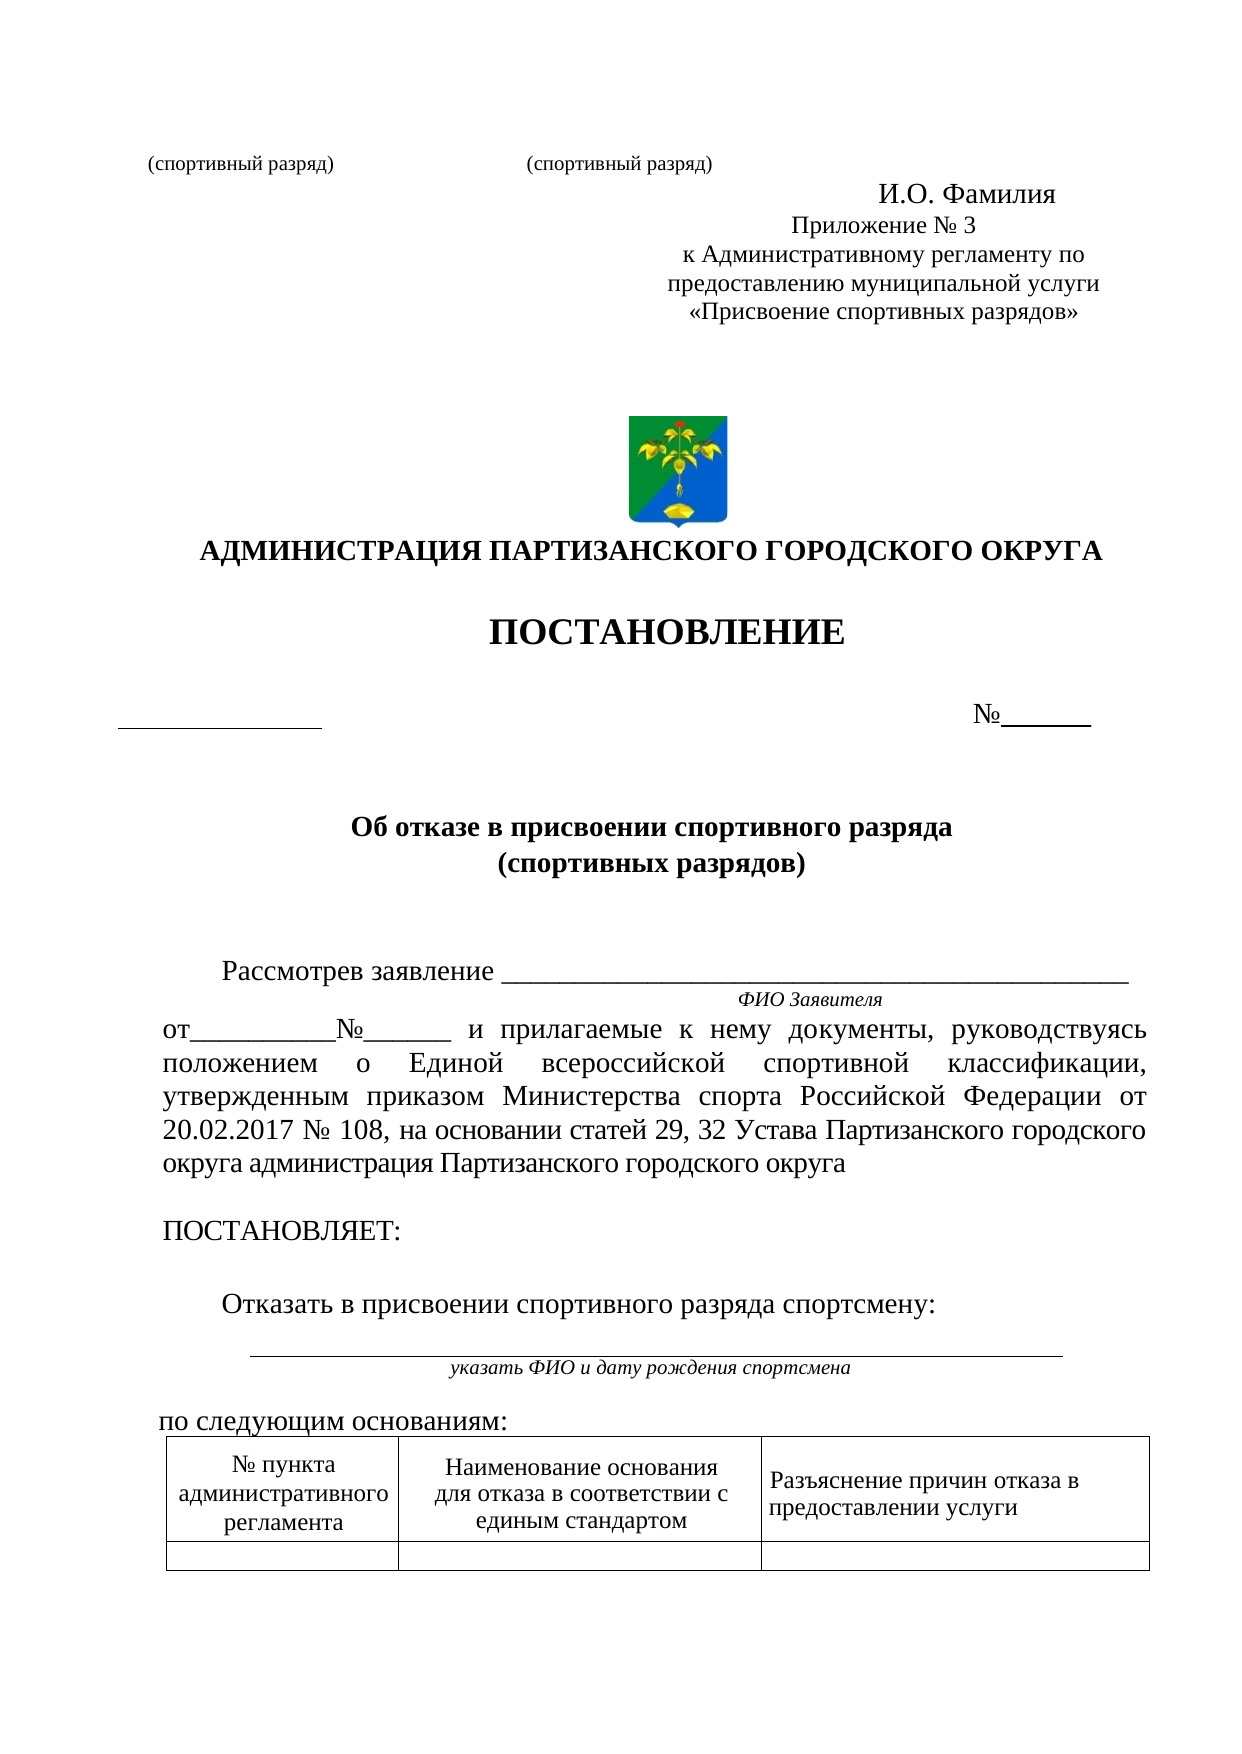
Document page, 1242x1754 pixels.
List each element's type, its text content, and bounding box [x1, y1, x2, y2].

text И.О. Фамилия [878, 175, 1153, 210]
text ПОСТАНОВЛЯЕТ: [162, 1213, 1147, 1247]
text указать ФИО и дату рождения спортсмена [148, 1358, 1153, 1378]
text (спортивных разрядов) [148, 846, 1155, 879]
text ПОСТАНОВЛЕНИЕ [443, 609, 892, 652]
text ФИО Заявителя [162, 987, 1147, 1011]
table_header № пункта административного регламента [167, 1437, 398, 1541]
table_cell [167, 1542, 398, 1570]
table_header Наименование основания для отказа в соответствии с единым стандартом [399, 1437, 761, 1541]
text Приложение № 3 [635, 210, 1132, 239]
text № ____ [828, 696, 1155, 729]
table_cell [762, 1542, 1149, 1570]
table_cell [399, 1542, 761, 1570]
text к Административному регламенту по предоставлению муниципальной услуги «Присвоение спортивных разрядов» [635, 239, 1132, 325]
text от__________№______ и прилагаемые к нему документы, руководствуясь положением о Единой всероссийской спортивной классификации, утвержденным приказом Министерства спорта Российской Федерации от 20.02.2017 № 108, на основании статей 29, 32 Устава Партизанского городского округа администрация Партизанского городского округа [162, 1011, 1147, 1179]
text АДМИНИСТРАЦИЯ ПАРТИЗАНСКОГО ГОРОДСКОГО ОКРУГА [148, 532, 1155, 565]
text Отказать в присвоении спортивного разряда спортсмену: [158, 1293, 1155, 1319]
picture [628, 416, 728, 528]
text (спортивный разряд) [526, 118, 771, 175]
text Об отказе в присвоении спортивного разряда [148, 809, 1155, 843]
text Рассмотрев заявление ___________________________________________ [162, 953, 1147, 986]
text (спортивный разряд) [148, 118, 526, 175]
table_header Разъяснение причин отказа в предоставлении услуги [762, 1437, 1149, 1541]
text по следующим основаниям: [158, 1407, 1197, 1435]
